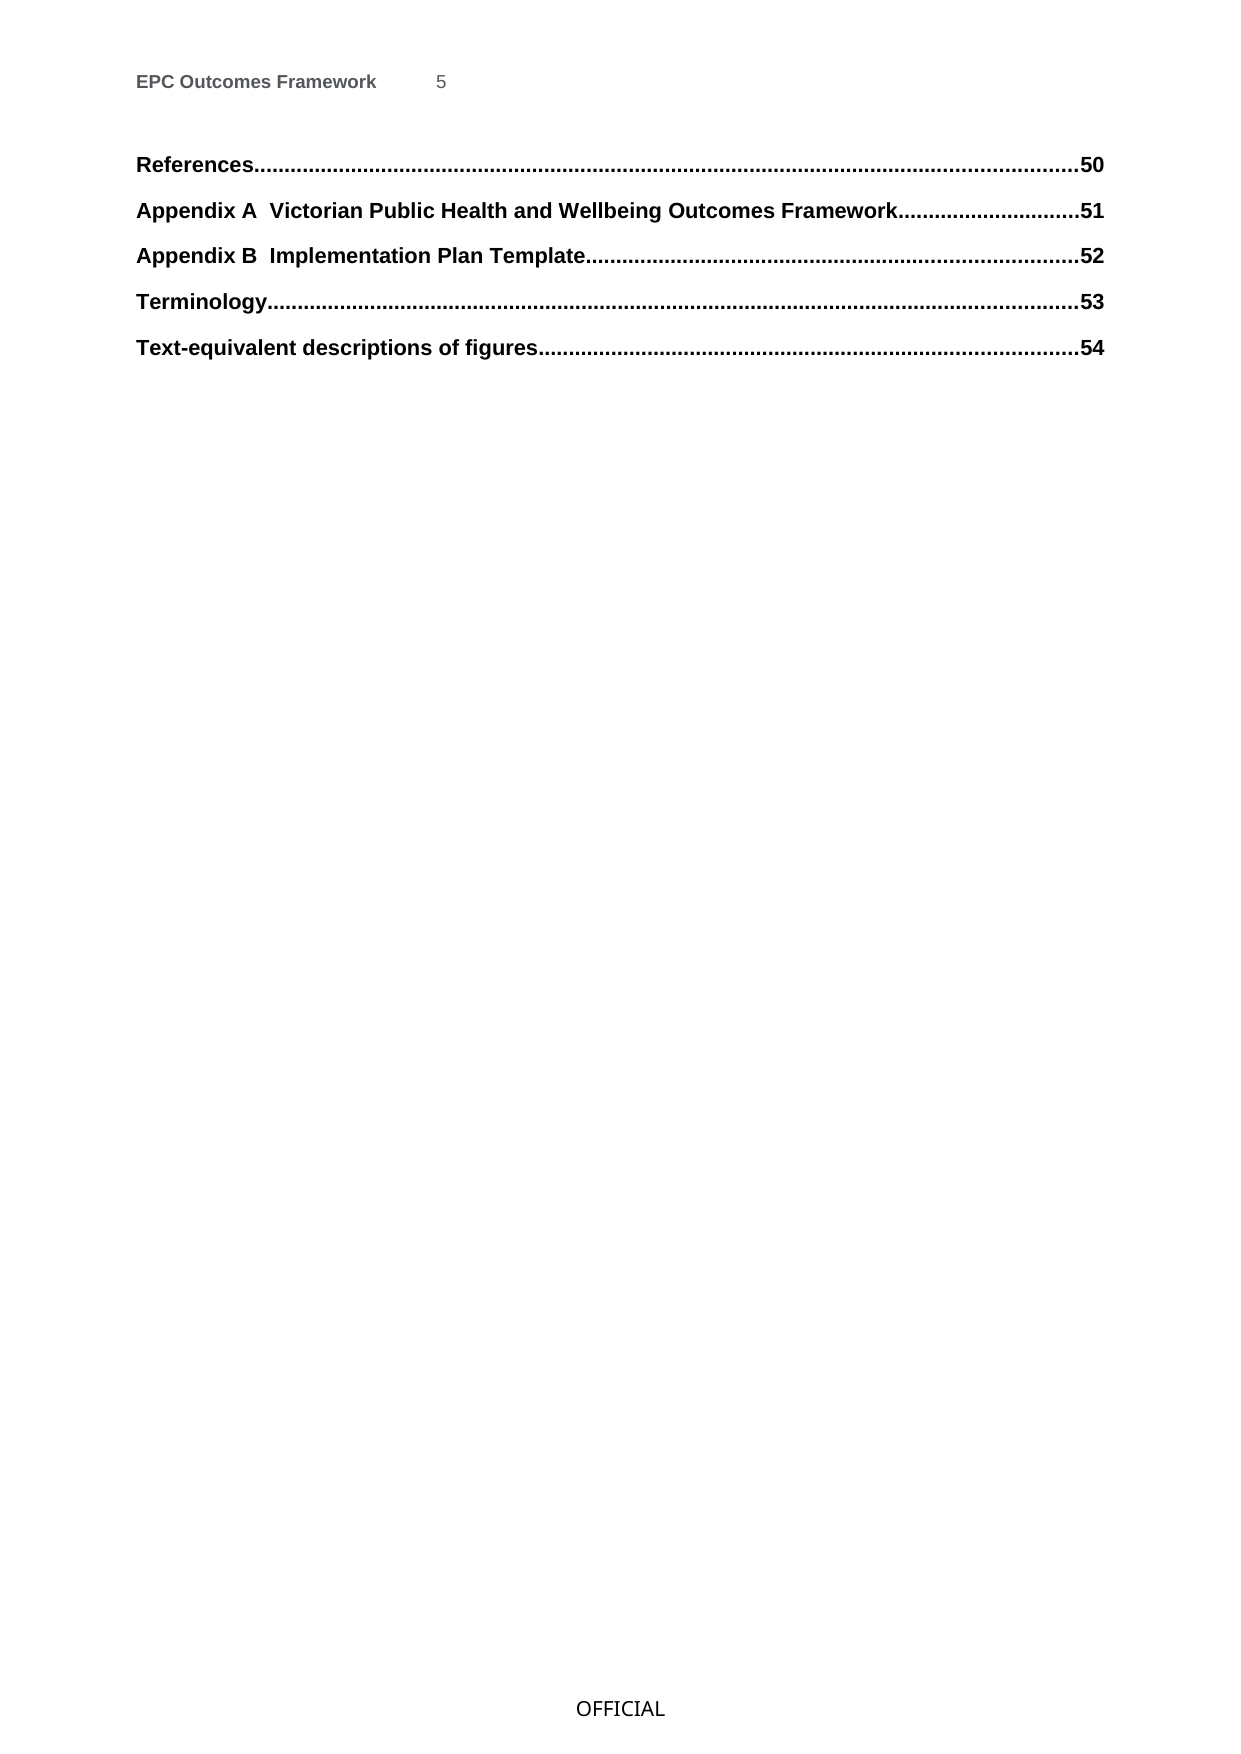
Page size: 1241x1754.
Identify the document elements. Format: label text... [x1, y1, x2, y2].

text Appendix A Victorian Public Health and Wellbeing Outcomes Framework 51 [136, 193, 1104, 223]
text Appendix B Implementation Plan Template 52 [136, 239, 1104, 268]
text Terminology 53 [136, 285, 1104, 314]
text Text-equivalent descriptions of figures 54 [136, 331, 1104, 360]
text References 50 [136, 148, 1104, 177]
